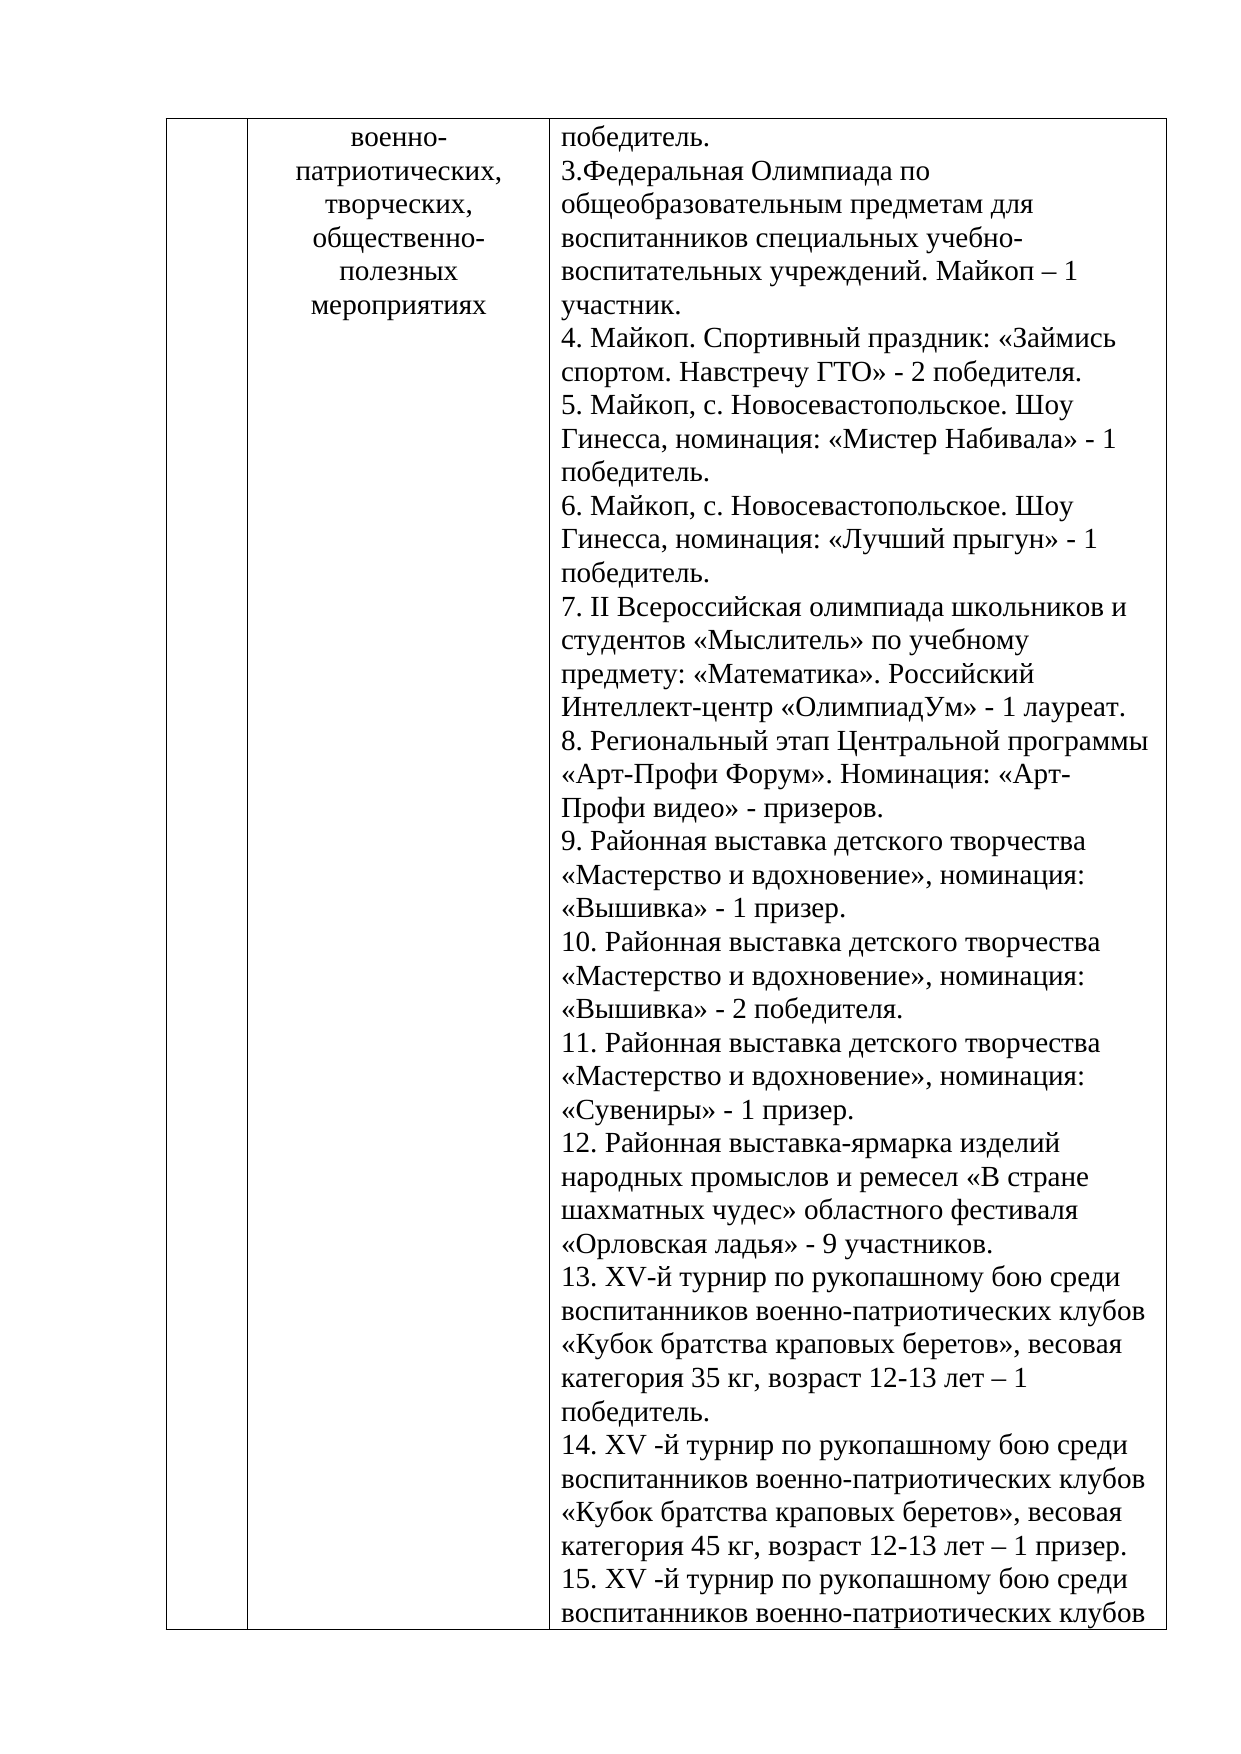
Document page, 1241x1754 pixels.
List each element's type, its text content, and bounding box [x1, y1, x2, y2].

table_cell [550, 119, 1166, 1628]
table_cell 4 [167, 119, 247, 1628]
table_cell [248, 119, 549, 1628]
